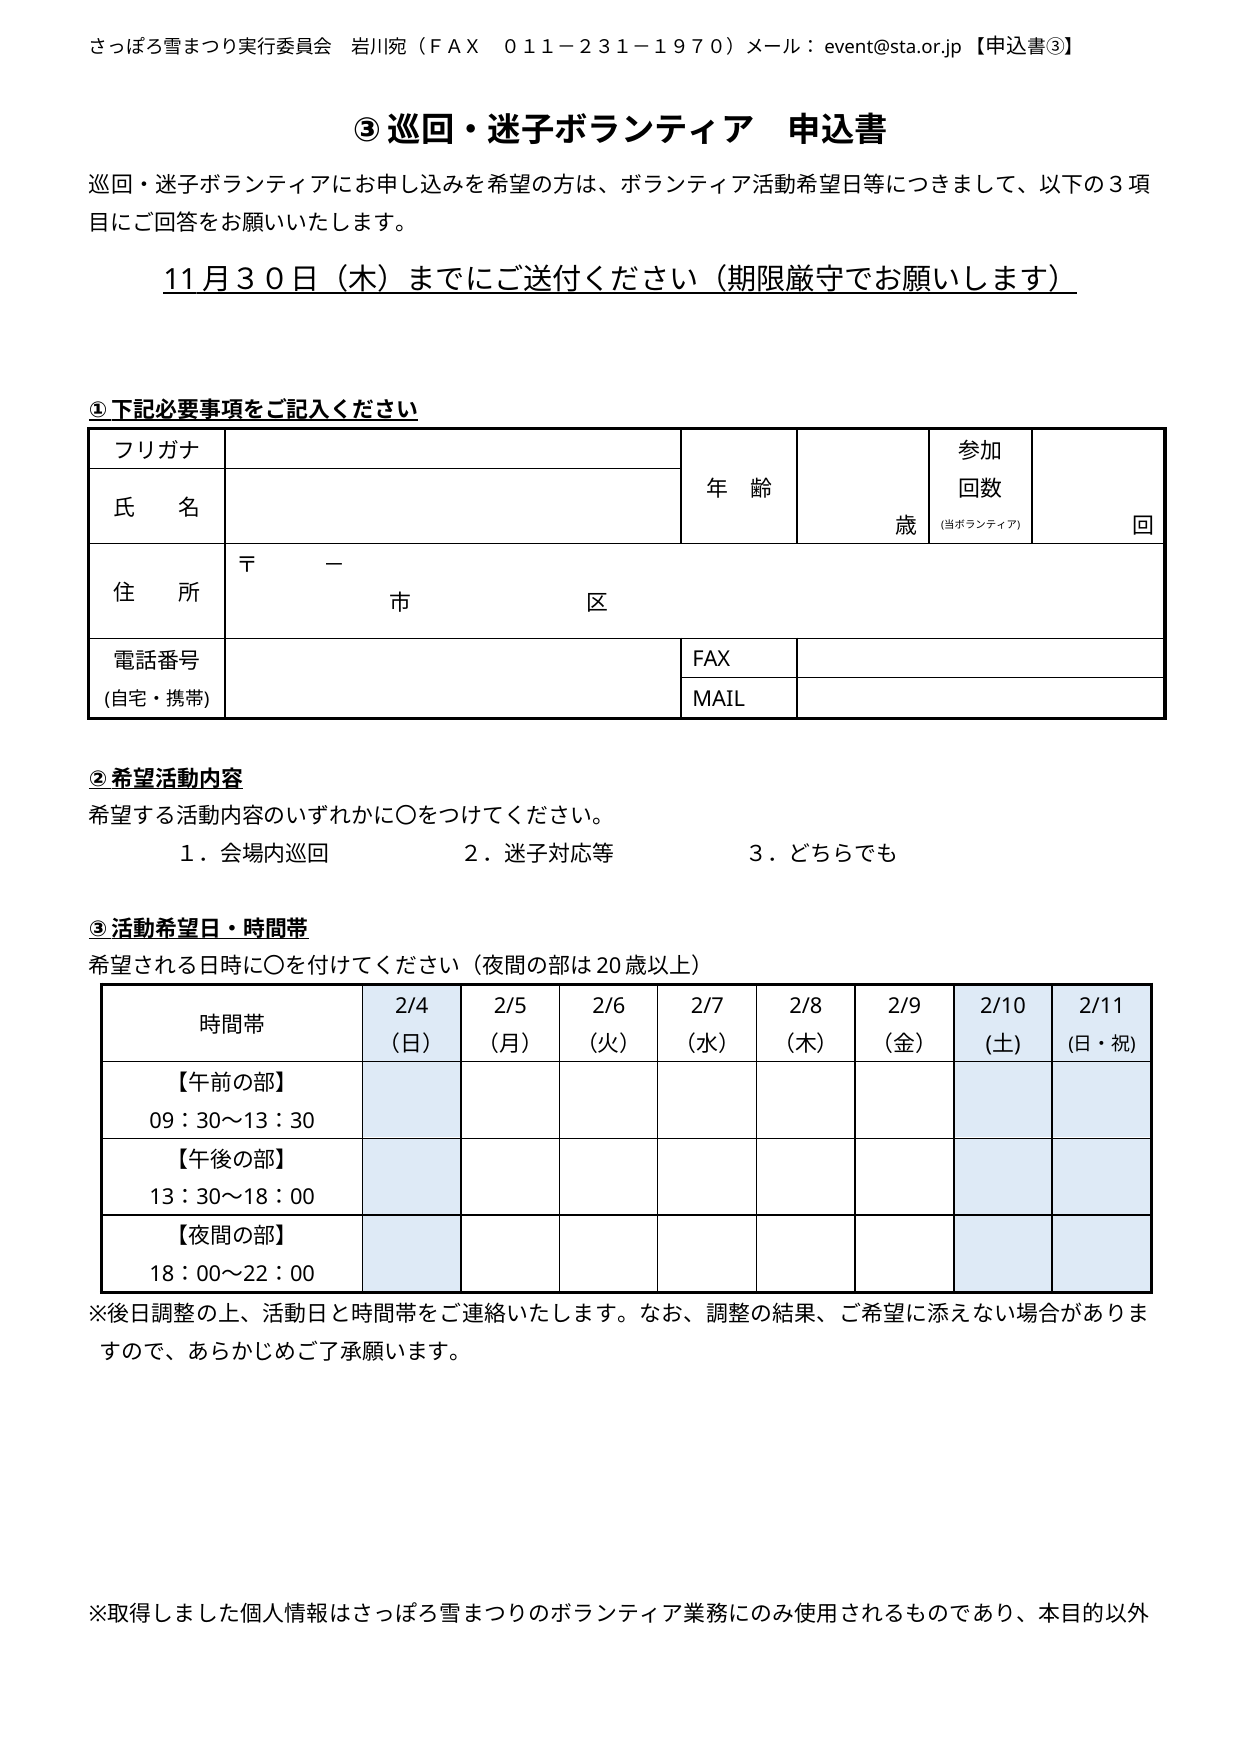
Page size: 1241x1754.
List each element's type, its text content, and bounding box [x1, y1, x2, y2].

table_cell 〒 － 市 区 [226, 544, 1163, 637]
table_cell [798, 678, 1163, 717]
table_header 歳 [798, 430, 928, 543]
table_cell [856, 1216, 953, 1291]
text 希望される日時に〇を付けてください（夜間の部は20歳以上） [89, 945, 1152, 983]
table_cell [560, 1216, 657, 1291]
table_header 2/8（木） [757, 986, 854, 1061]
table_cell [363, 1216, 460, 1291]
table_cell [363, 1062, 460, 1137]
table_header 参加 回数 (当ボランティア) [930, 430, 1031, 543]
table_cell 住 所 [90, 544, 224, 637]
table_header 2/6（火） [560, 986, 657, 1061]
text ③活動希望日・時間帯 [89, 908, 1152, 945]
table_cell [226, 469, 680, 543]
table_cell 【夜間の部】 18：00～22：00 [103, 1216, 362, 1291]
table_header 2/9（金） [856, 986, 953, 1061]
table_header 2/7（水） [658, 986, 756, 1061]
table_cell [757, 1062, 854, 1137]
table_cell [955, 1062, 1051, 1137]
table_header [226, 430, 680, 468]
table_cell [658, 1216, 756, 1291]
table_cell [1053, 1139, 1150, 1214]
text ※後日調整の上、活動日と時間帯をご連絡いたします。なお、調整の結果、ご希望に添えない場合がありますので、あらかじめご了承願います。 [89, 1294, 1152, 1369]
text 希望する活動内容のいずれかに〇をつけてください。 [89, 795, 1152, 833]
table_cell [757, 1216, 854, 1291]
table_cell 【午後の部】 13：30～18：00 [103, 1139, 362, 1214]
table_cell [757, 1139, 854, 1214]
table_cell [658, 1139, 756, 1214]
table_header 2/10 (土) [955, 986, 1051, 1061]
text 11月３０日（木）までにご送付ください（期限厳守でお願いします） [89, 239, 1152, 314]
table_cell [462, 1216, 559, 1291]
table_cell [798, 639, 1163, 676]
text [89, 1594, 1152, 1631]
table_cell [955, 1216, 1051, 1291]
table_cell [560, 1139, 657, 1214]
text ③巡回・迷子ボランティア 申込書 [89, 89, 1152, 164]
table_cell [856, 1062, 953, 1137]
table_cell 氏 名 [90, 469, 224, 543]
table_header 回 [1033, 430, 1163, 543]
table_cell MAIL [682, 678, 796, 717]
table_header フリガナ [90, 430, 224, 468]
text １．会場内巡回 ２．迷子対応等 ３．どちらでも [89, 833, 1152, 870]
table_cell [462, 1139, 559, 1214]
table_cell [955, 1139, 1051, 1214]
table_cell 電話番号 (自宅・携帯) [90, 639, 224, 717]
table_cell [856, 1139, 953, 1214]
table_cell [560, 1062, 657, 1137]
table_header 2/11 (日・祝) [1053, 986, 1150, 1061]
table_cell [226, 639, 680, 717]
table_header 時間帯 [103, 986, 362, 1061]
table_header 2/4 （日） [363, 986, 460, 1061]
table_cell [363, 1139, 460, 1214]
table_header 2/5（月） [462, 986, 559, 1061]
table_cell [1053, 1062, 1150, 1137]
table_cell FAX [682, 639, 796, 676]
text ①下記必要事項をご記入ください [89, 389, 1152, 427]
table_cell 【午前の部】 09：30～13：30 [103, 1062, 362, 1137]
table_header 年 齢 [682, 430, 796, 543]
table_cell [1053, 1216, 1150, 1291]
table_cell [462, 1062, 559, 1137]
table_cell [658, 1062, 756, 1137]
text 巡回・迷子ボランティアにお申し込みを希望の方は、ボランティア活動希望日等につきまして、以下の３項目にご回答をお願いいたします。 [89, 164, 1152, 239]
text ②希望活動内容 [89, 758, 1152, 795]
